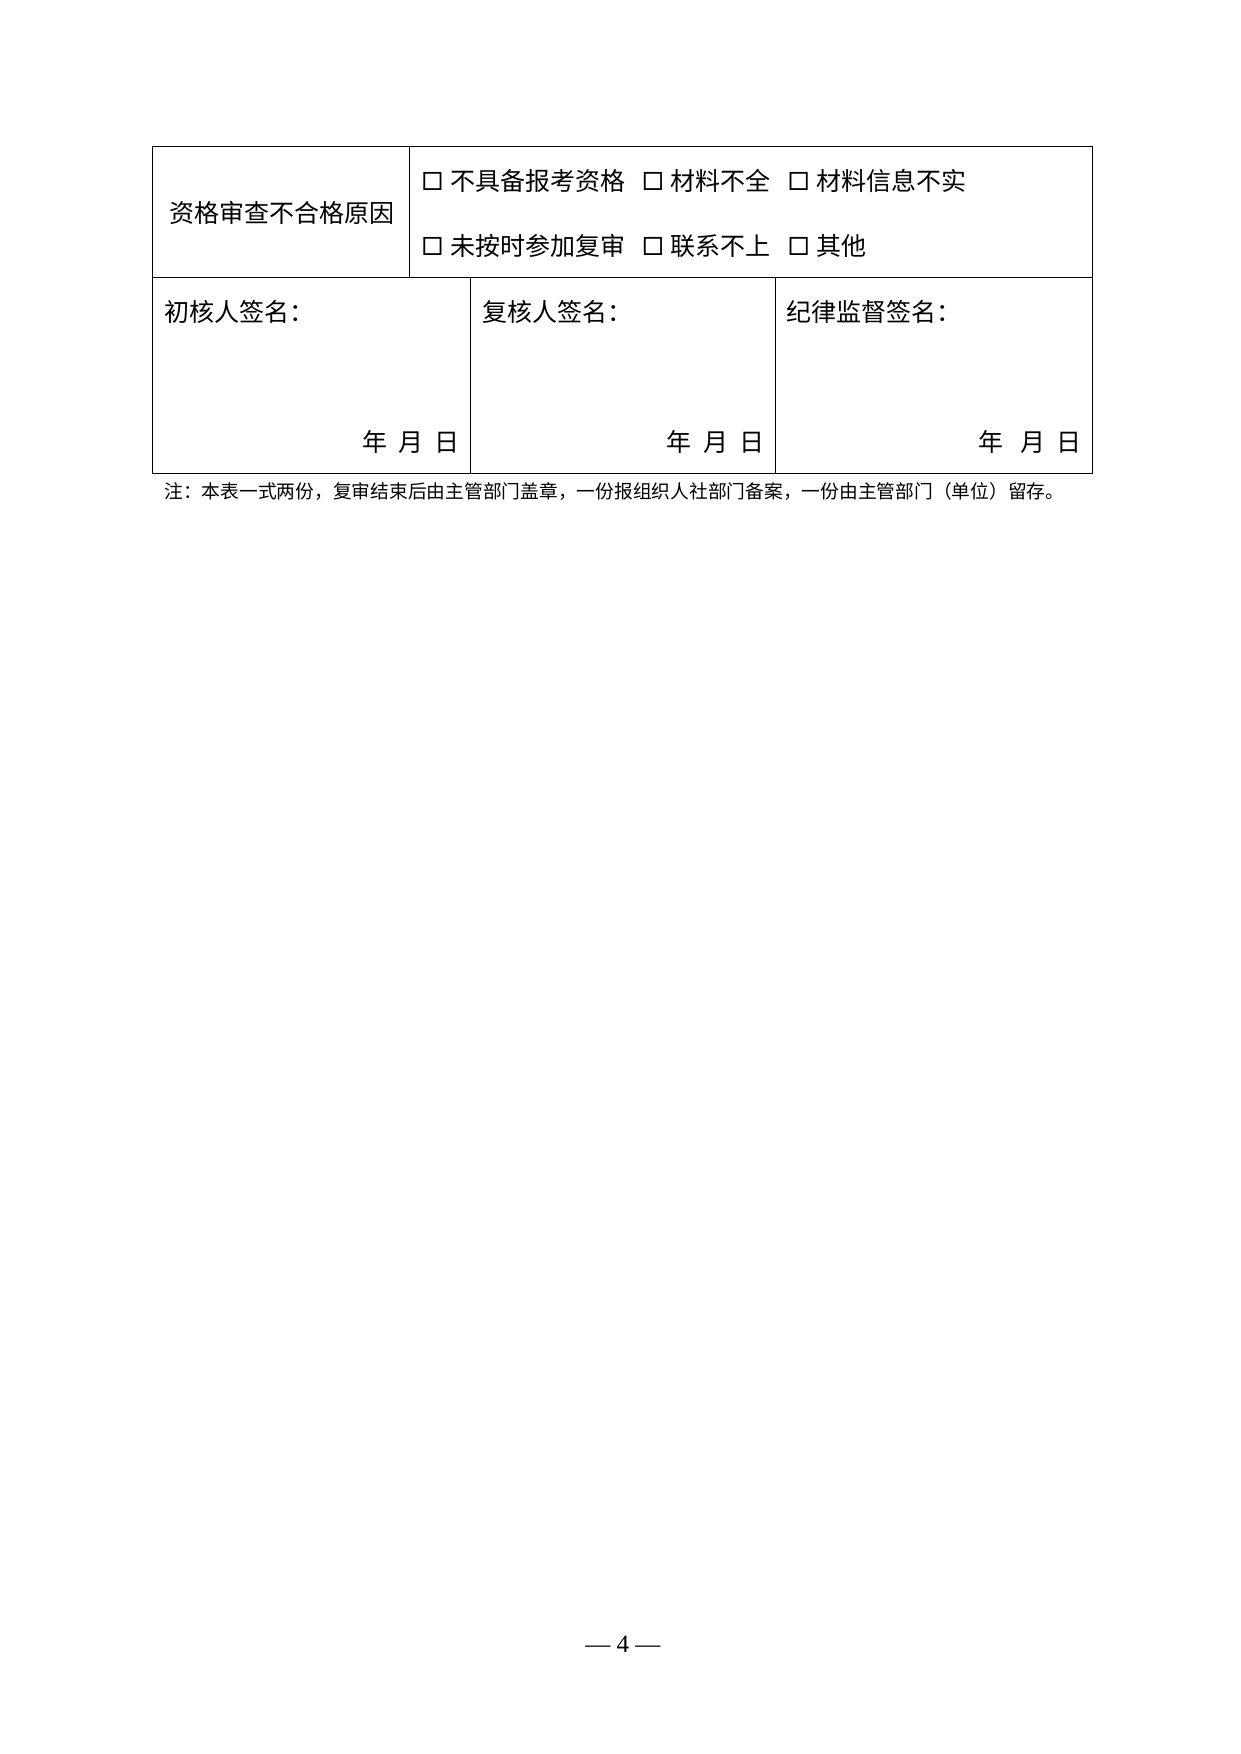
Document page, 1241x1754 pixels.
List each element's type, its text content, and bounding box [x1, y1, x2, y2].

table_cell 初核人签名： 年 月 日 [153, 278, 470, 473]
table_cell 纪律监督签名： 年 月 日 [776, 278, 1092, 473]
table_cell 复核人签名： 年 月 日 [471, 278, 775, 473]
text 注：本表一式两份，复审结束后由主管部门盖章，一份报组织人社部门备案，一份由主管部门（单位）留存。 [164, 474, 1081, 506]
table_cell 不具备报考资格 材料不全 材料信息不实 未按时参加复审 联系不上 其他 [410, 147, 1092, 277]
table_cell 资格审查不合格原因 [153, 147, 409, 277]
